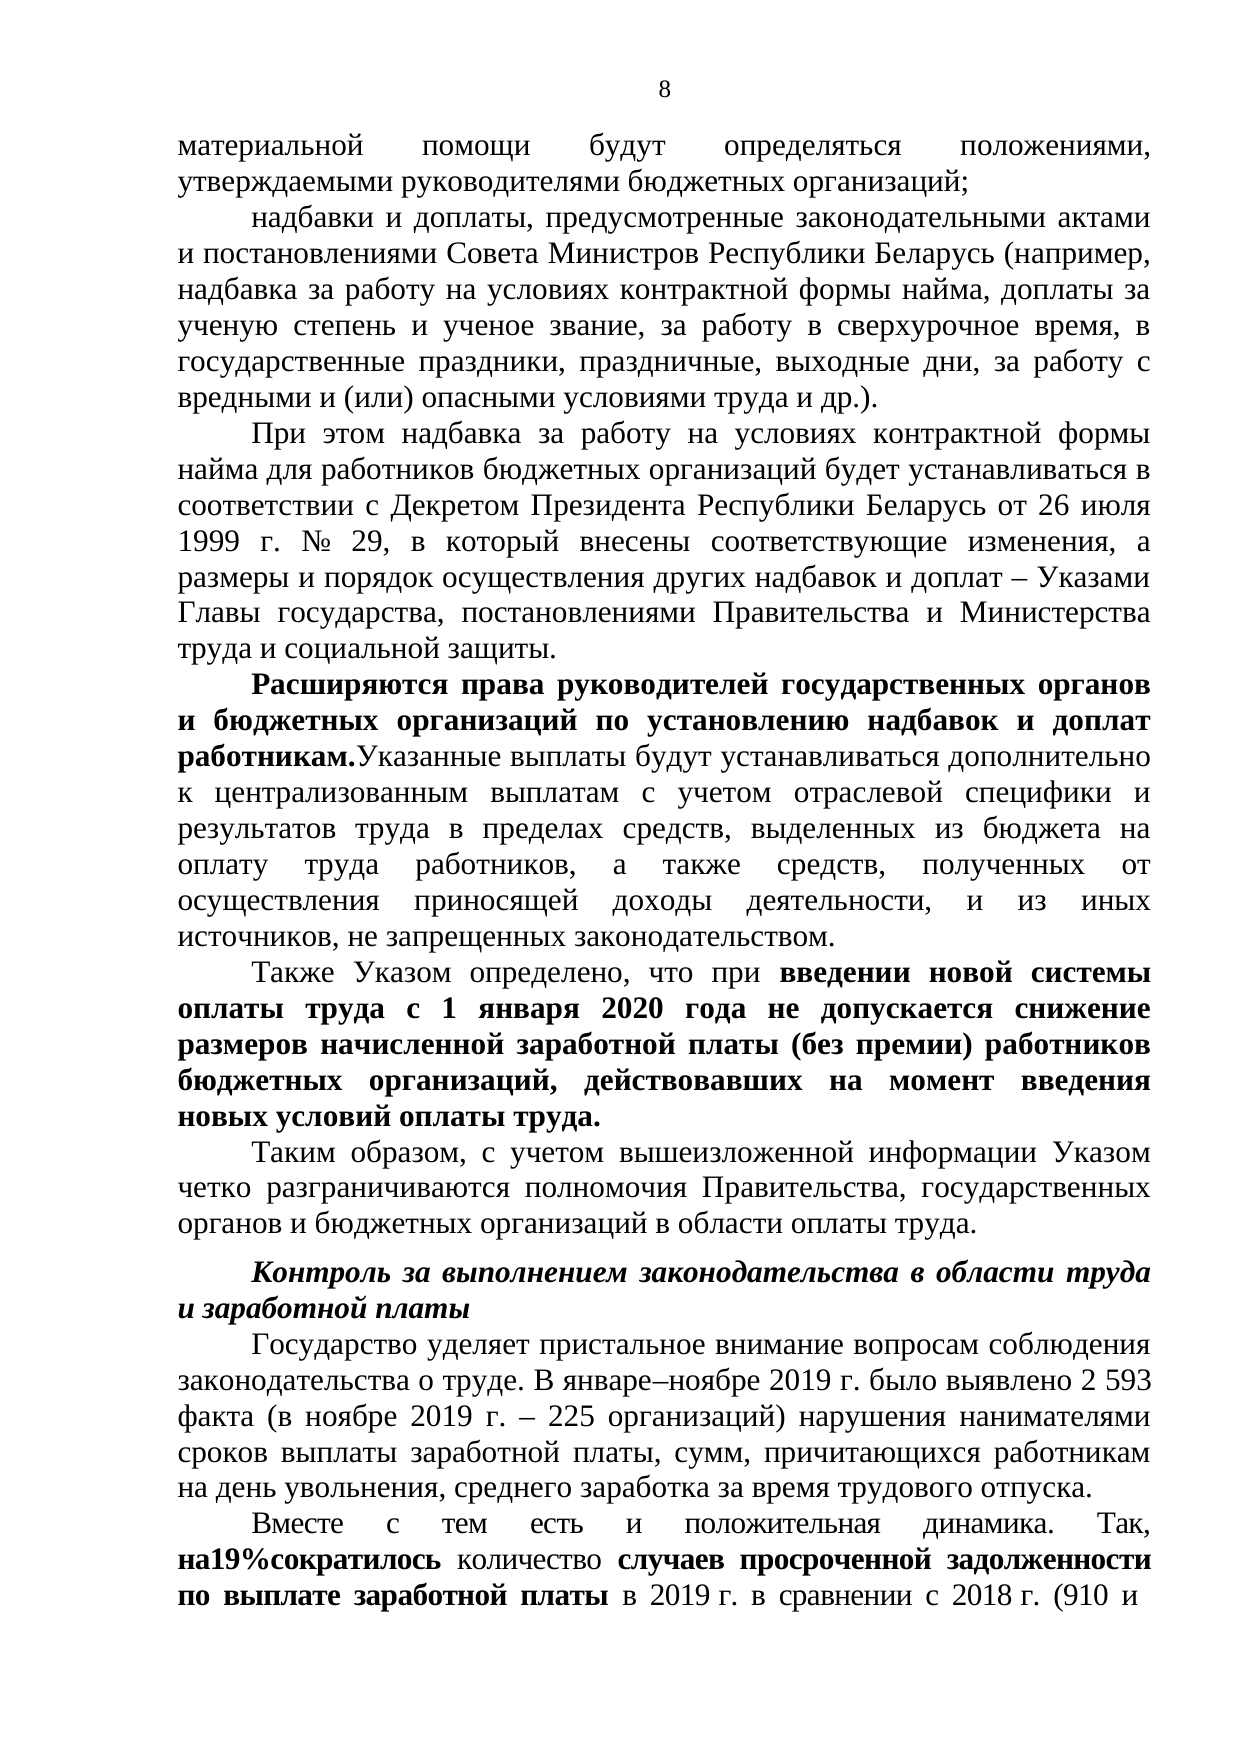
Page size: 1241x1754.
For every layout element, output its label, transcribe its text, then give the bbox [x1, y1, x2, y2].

text Расширяются права руководителей государственных органов и бюджетных организаций по установлению надбавок и доплат работникам.Указанные выплаты будут устанавливаться дополнительно к централизованным выплатам с учетом отраслевой специфики и результатов труда в пределах средств, выделенных из бюджета на оплату труда работников, а также средств, полученных от осуществления приносящей доходы деятельности, и из иных источников, не запрещенных законодательством. [177, 666, 1152, 953]
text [177, 127, 1152, 198]
text Контроль за выполнением законодательства в области труда и заработной платы [177, 1253, 1152, 1325]
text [177, 1505, 1152, 1612]
text надбавки и доплаты, предусмотренные законодательными актами и постановлениями Совета Министров Республики Беларусь (например, надбавка за работу на условиях контрактной формы найма, доплаты за ученую степень и ученое звание, за работу в сверхурочное время, в государственные праздники, праздничные, выходные дни, за работу с вредными и (или) опасными условиями труда и др.). [177, 198, 1152, 414]
text Таким образом, с учетом вышеизложенной информации Указом четко разграничиваются полномочия Правительства, государственных органов и бюджетных организаций в области оплаты труда. [177, 1133, 1152, 1241]
text Государство уделяет пристальное внимание вопросам соблюдения законодательства о труде. В январе–ноябре 2019 г. было выявлено 2 593 факта (в ноябре 2019 г. – 225 организаций) нарушения нанимателями сроков выплаты заработной платы, сумм, причитающихся работникам на день увольнения, среднего заработка за время трудового отпуска. [177, 1325, 1152, 1505]
text При этом надбавка за работу на условиях контрактной формы найма для работников бюджетных организаций будет устанавливаться в соответствии с Декретом Президента Республики Беларусь от 26 июля 1999 г. № 29, в который внесены соответствующие изменения, а размеры и порядок осуществления других надбавок и доплат – Указами Главы государства, постановлениями Правительства и Министерства труда и социальной защиты. [177, 414, 1152, 666]
text Также Указом определено, что при введении новой системы оплаты труда с 1 января 2020 года не допускается снижение размеров начисленной заработной платы (без премии) работников бюджетных организаций, действовавших на момент введения новых условий оплаты труда. [177, 953, 1152, 1133]
